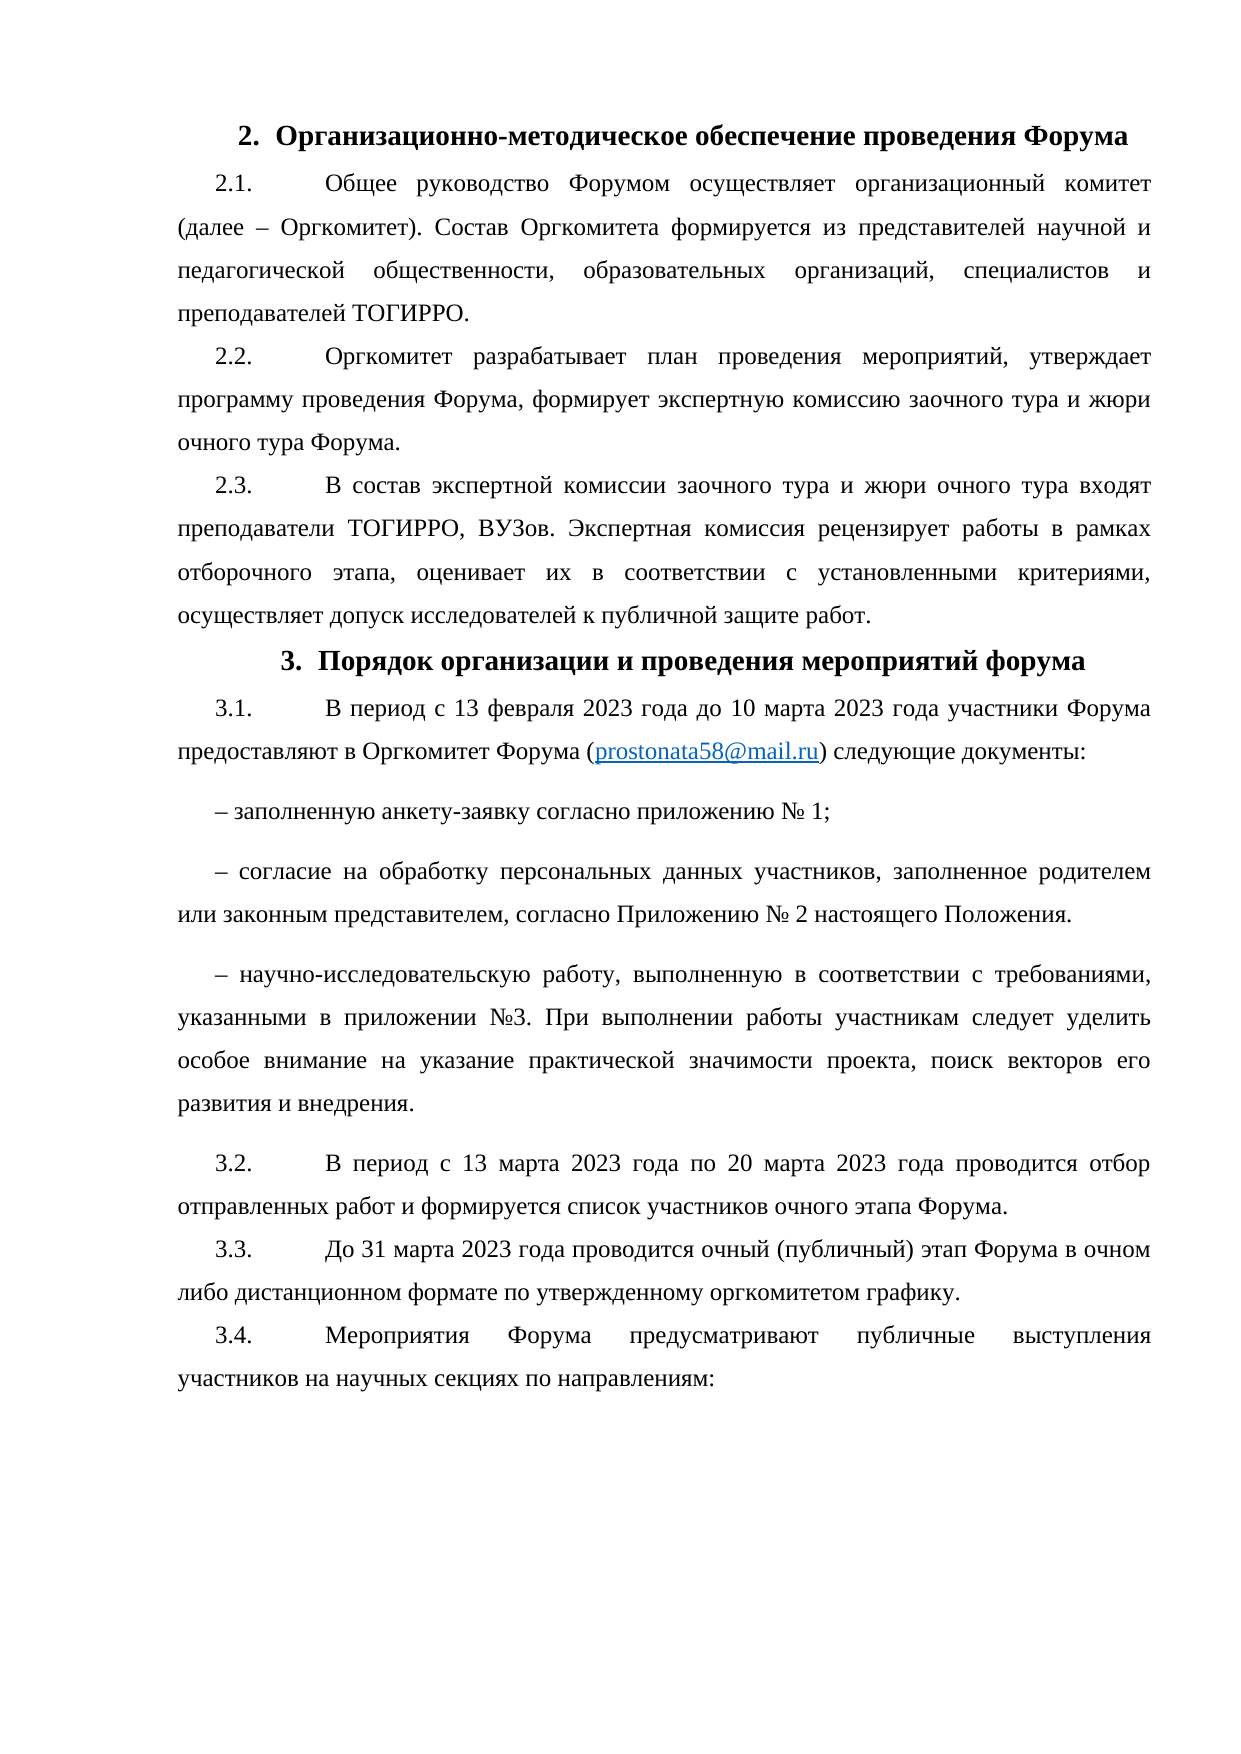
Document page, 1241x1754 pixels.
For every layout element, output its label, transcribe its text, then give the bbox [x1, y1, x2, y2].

list Организационно-методическое обеспечение проведения Форума [215, 118, 1152, 152]
text – согласие на обработку персональных данных участников, заполненное родителем или законным представителем, согласно Приложению № 2 настоящего Положения. [177, 856, 1152, 928]
list Общее руководство Форумом осуществляет организационный комитет (далее – Оргкомитет). Состав Оргкомитета формируется из представителей научной и педагогической общественности, образовательных организаций, специалистов и преподавателей ТОГИРРО. [177, 168, 1152, 327]
list В период с 13 февраля 2023 года до 10 марта 2023 года участники Форума предоставляют в Оргкомитет Форума (prostonata58@mail.ru) следующие документы: [177, 693, 1152, 765]
list До 31 марта 2023 года проводится очный (публичный) этап Форума в очном либо дистанционном формате по утвержденному оргкомитетом графику. [177, 1234, 1152, 1306]
list Оргкомитет разрабатывает план проведения мероприятий, утверждает программу проведения Форума, формирует экспертную комиссию заочного тура и жюри очного тура Форума. [177, 341, 1152, 456]
text – научно-исследовательскую работу, выполненную в соответствии с требованиями, указанными в приложении №3. При выполнении работы участникам следует уделить особое внимание на указание практической значимости проекта, поиск векторов его развития и внедрения. [177, 959, 1152, 1117]
list Мероприятия Форума предусматривают публичные выступления участников на научных секциях по направлениям: [177, 1320, 1152, 1392]
list Порядок организации и проведения мероприятий форума [215, 643, 1152, 676]
list В состав экспертной комиссии заочного тура и жюри очного тура входят преподаватели ТОГИРРО, ВУЗов. Экспертная комиссия рецензирует работы в рамках отборочного этапа, оценивает их в соответствии с установленными критериями, осуществляет допуск исследователей к публичной защите работ. [177, 470, 1152, 628]
text – заполненную анкету-заявку согласно приложению № 1; [215, 796, 1152, 825]
list В период с 13 марта 2023 года по 20 марта 2023 года проводится отбор отправленных работ и формируется список участников очного этапа Форума. [177, 1148, 1152, 1220]
